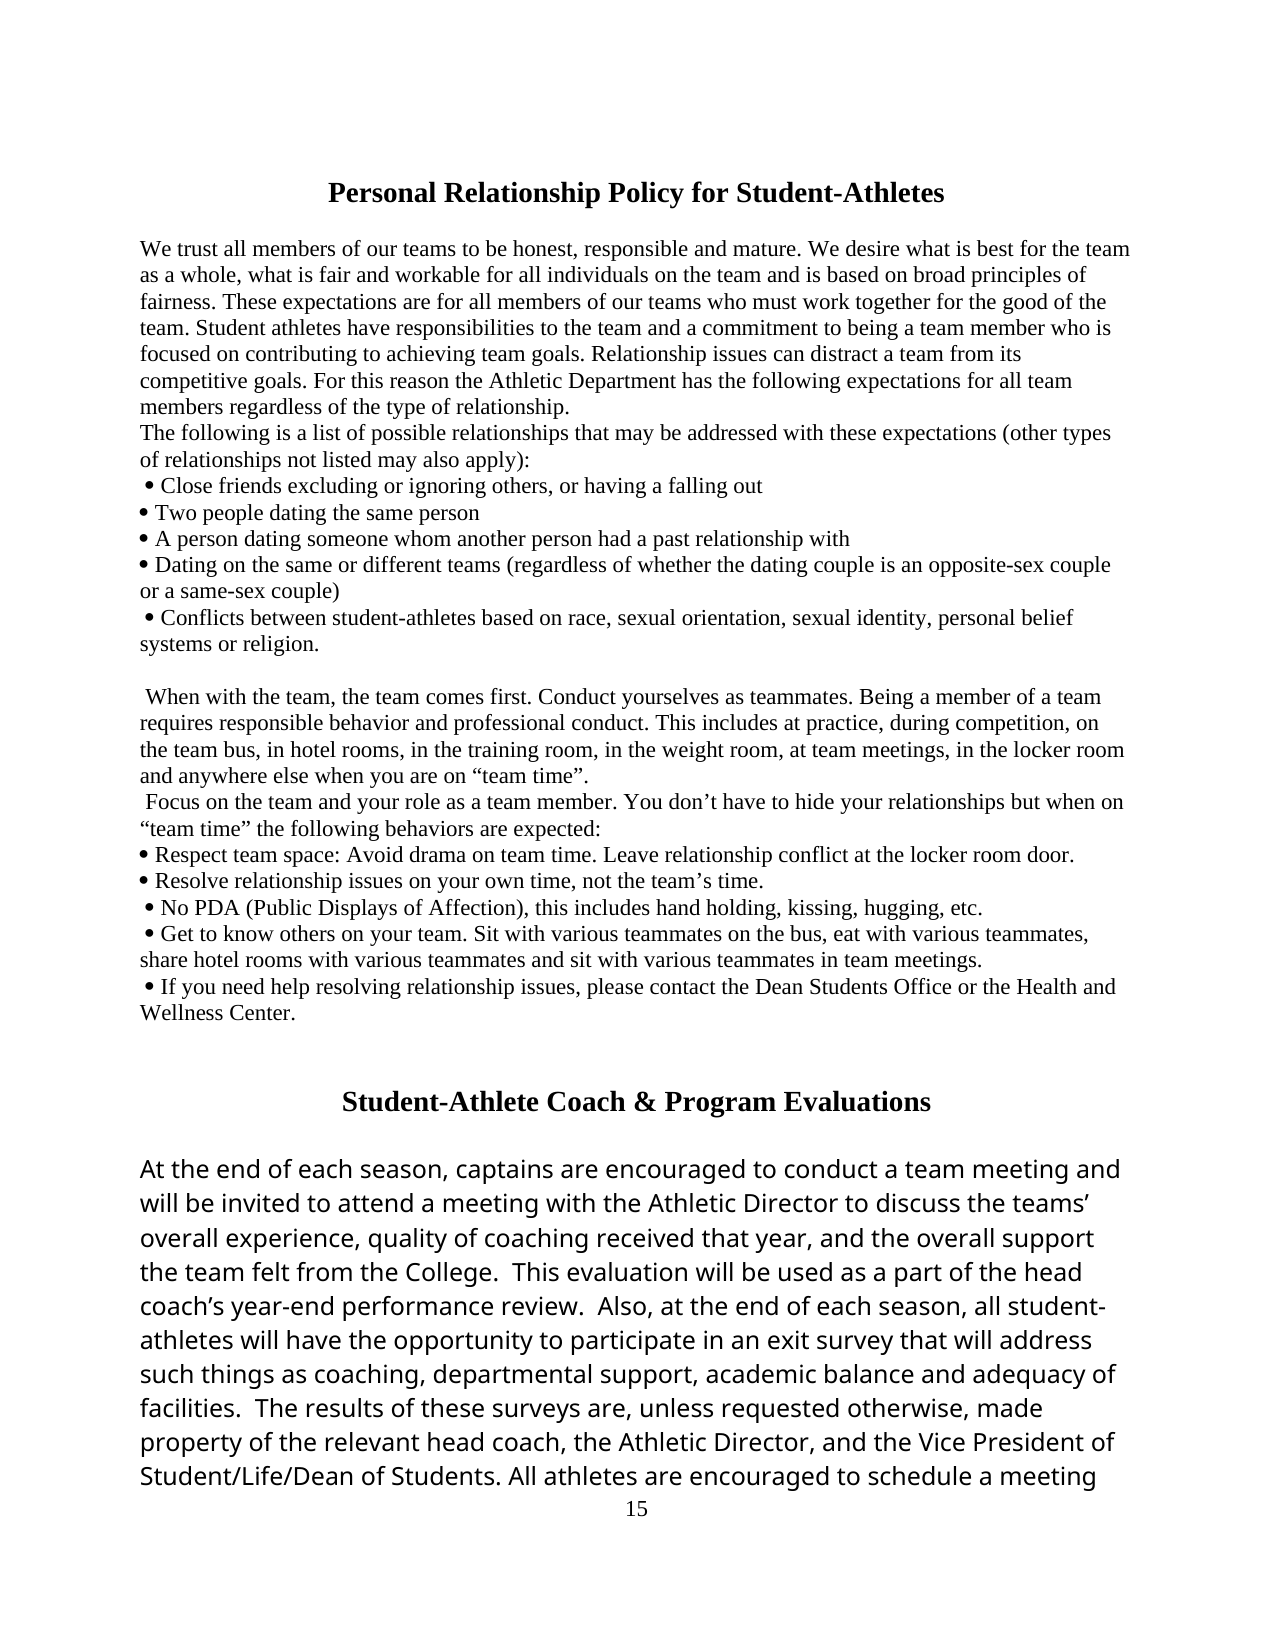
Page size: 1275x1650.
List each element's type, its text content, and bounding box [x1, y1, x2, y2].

text Two people dating the same person [139, 498, 1133, 525]
text Conflicts between student-athletes based on race, sexual orientation, sexual identity, personal belief systems or religion. [139, 604, 1133, 657]
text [139, 1152, 1133, 1493]
text A person dating someone whom another person had a past relationship with [139, 525, 1133, 551]
text Respect team space: Avoid drama on team time. Leave relationship conflict at the locker room door. [139, 841, 1133, 867]
text We trust all members of our teams to be honest, responsible and mature. We desire what is best for the team as a whole, what is fair and workable for all individuals on the team and is based on broad principles of fairness. These expectations are for all members of our teams who must work together for the good of the team. Student athletes have responsibilities to the team and a commitment to being a team member who is focused on contributing to achieving team goals. Relationship issues can distract a team from its competitive goals. For this reason the Athletic Department has the following expectations for all team members regardless of the type of relationship. [139, 235, 1133, 419]
text Resolve relationship issues on your own time, not the team’s time. [139, 867, 1133, 894]
text Close friends excluding or ignoring others, or having a falling out [139, 472, 1133, 498]
text The following is a list of possible relationships that may be addressed with these expectations (other types of relationships not listed may also apply): [139, 419, 1133, 472]
text If you need help resolving relationship issues, please contact the Dean Students Office or the Health and Wellness Center. [139, 973, 1133, 1026]
text Personal Relationship Policy for Student-Athletes [139, 175, 1133, 209]
text No PDA (Public Displays of Affection), this includes hand holding, kissing, hugging, etc. [139, 894, 1133, 920]
text Get to know others on your team. Sit with various teammates on the bus, eat with various teammates, share hotel rooms with various teammates and sit with various teammates in team meetings. [139, 920, 1133, 973]
text When with the team, the team comes first. Conduct yourselves as teammates. Being a member of a team requires responsible behavior and professional conduct. This includes at practice, during competition, on the team bus, in hotel rooms, in the training room, in the weight room, at team meetings, in the locker room and anywhere else when you are on “team time”. [139, 683, 1133, 788]
text Dating on the same or different teams (regardless of whether the dating couple is an opposite-sex couple or a same-sex couple) [139, 551, 1133, 604]
text Focus on the team and your role as a team member. You don’t have to hide your relationships but when on “team time” the following behaviors are expected: [139, 788, 1133, 841]
subtitle Student-Athlete Coach & Program Evaluations [139, 1084, 1133, 1118]
